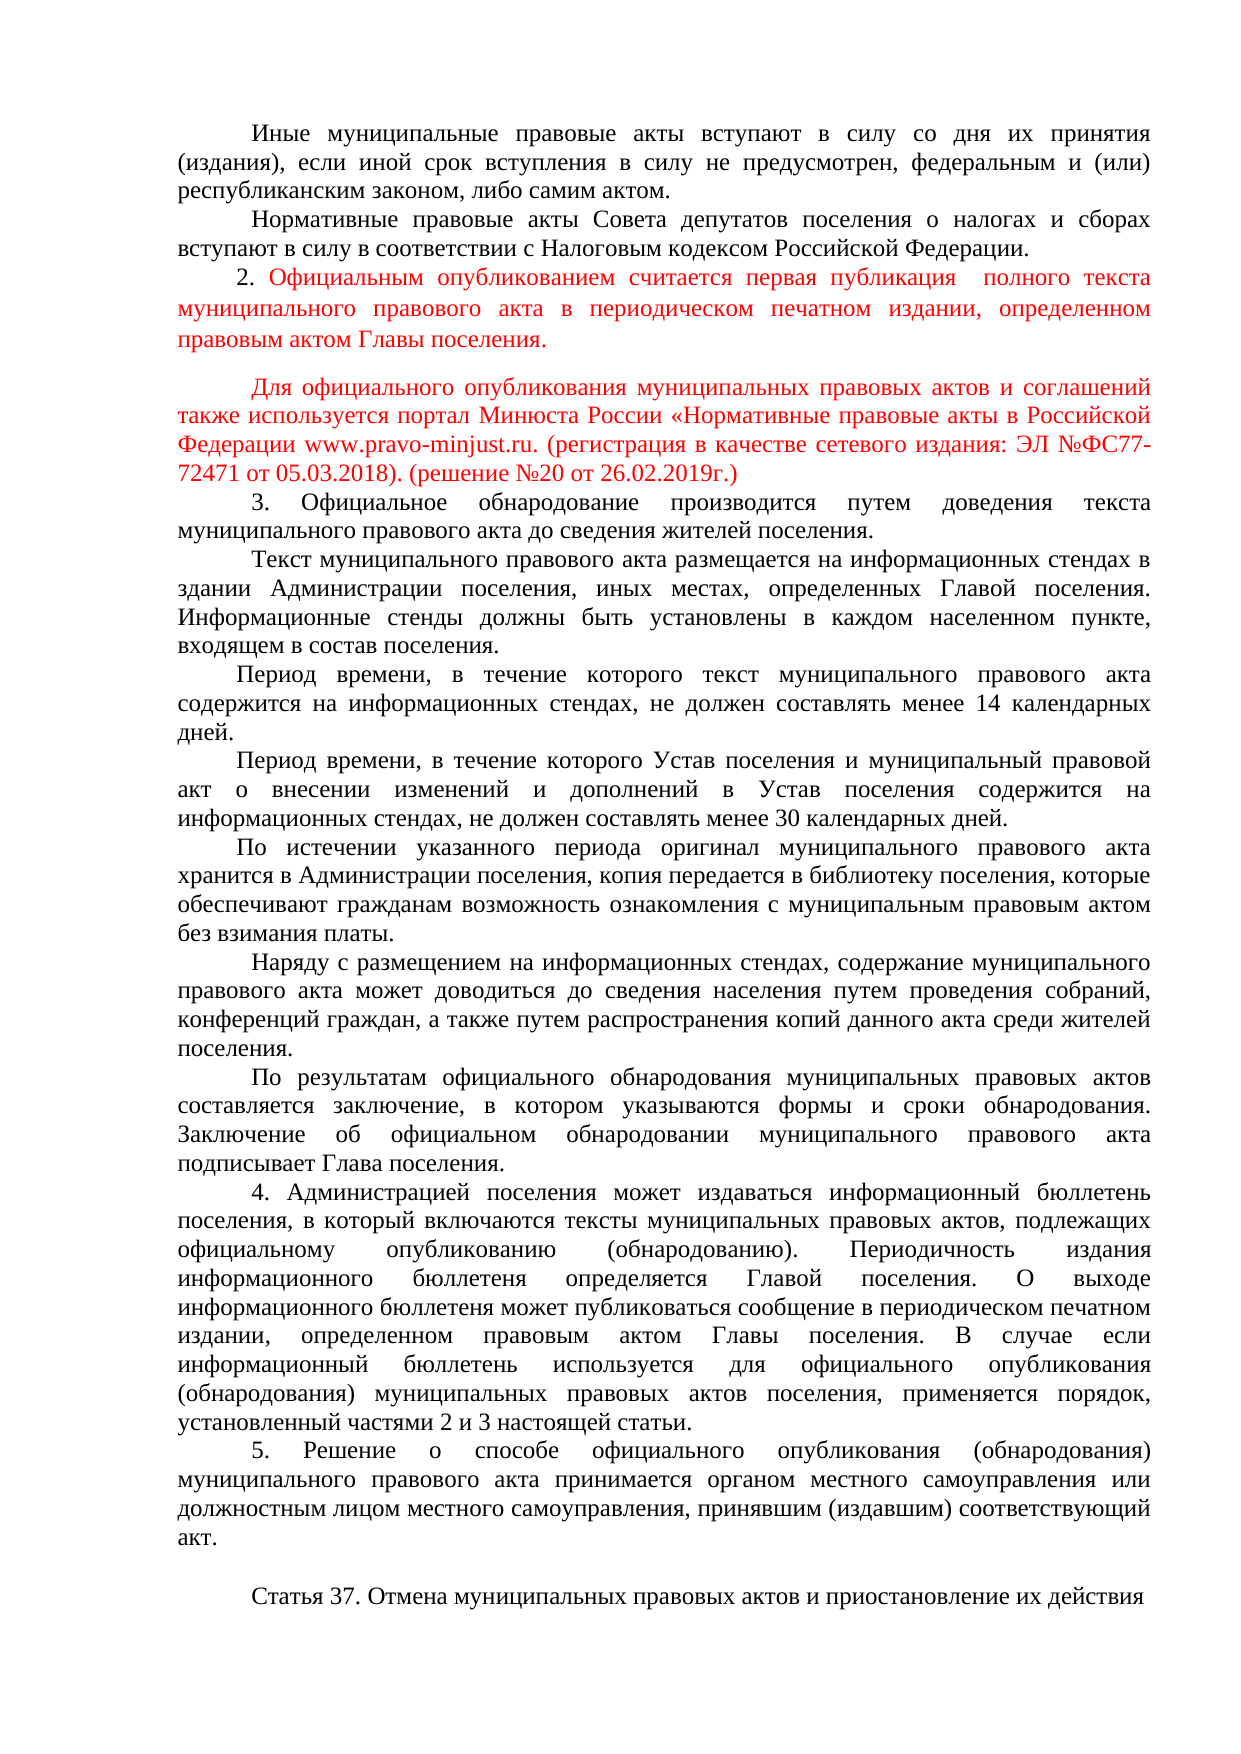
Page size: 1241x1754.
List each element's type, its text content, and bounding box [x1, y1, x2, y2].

text Период времени, в течение которого Устав поселения и муниципальный правовой акт о внесении изменений и дополнений в Устав поселения содержится на информационных стендах, не должен составлять менее 30 календарных дней. [177, 745, 1152, 832]
text Статья 37. Отмена муниципальных правовых актов и приостановление их действия [177, 1581, 1152, 1610]
text Текст муниципального правового акта размещается на информационных стендах в здании Администрации поселения, иных местах, определенных Главой поселения. Информационные стенды должны быть установлены в каждом населенном пункте, входящем в состав поселения. [177, 544, 1152, 659]
text Нормативные правовые акты Совета депутатов поселения о налогах и сборах вступают в силу в соответствии с Налоговым кодексом Российской Федерации. [177, 204, 1152, 262]
text 5. Решение о способе официального опубликования (обнародования) муниципального правового акта принимается органом местного самоуправления или должностным лицом местного самоуправления, принявшим (издавшим) соответствующий акт. [177, 1435, 1152, 1550]
text 4. Администрацией поселения может издаваться информационный бюллетень поселения, в который включаются тексты муниципальных правовых актов, подлежащих официальному опубликованию (обнародованию). Периодичность издания информационного бюллетеня определяется Главой поселения. О выходе информационного бюллетеня может публиковаться сообщение в периодическом печатном издании, определенном правовым актом Главы поселения. В случае если информационный бюллетень используется для официального опубликования (обнародования) муниципальных правовых актов поселения, применяется порядок, установленный частями 2 и 3 настоящей статьи. [177, 1177, 1152, 1435]
text По истечении указанного периода оригинал муниципального правового акта хранится в Администрации поселения, копия передается в библиотеку поселения, которые обеспечивают гражданам возможность ознакомления с муниципальным правовым актом без взимания платы. [177, 832, 1152, 947]
text Иные муниципальные правовые акты вступают в силу со дня их принятия (издания), если иной срок вступления в силу не предусмотрен, федеральным и (или) республиканским законом, либо самим актом. [177, 118, 1152, 204]
text 3. Официальное обнародование производится путем доведения текста муниципального правового акта до сведения жителей поселения. [177, 487, 1152, 544]
text 2. Официальным опубликованием считается первая публикация полного текста муниципального правового акта в периодическом печатном издании, определенном правовым актом Главы поселения. [177, 262, 1152, 353]
text По результатам официального обнародования муниципальных правовых актов составляется заключение, в котором указываются формы и сроки обнародования. Заключение об официальном обнародовании муниципального правового акта подписывает Глава поселения. [177, 1062, 1152, 1177]
text Наряду с размещением на информационных стендах, содержание муниципального правового акта может доводиться до сведения населения путем проведения собраний, конференций граждан, а также путем распространения копий данного акта среди жителей поселения. [177, 947, 1152, 1062]
text Период времени, в течение которого текст муниципального правового акта содержится на информационных стендах, не должен составлять менее 14 календарных дней. [177, 659, 1152, 745]
text Для официального опубликования муниципальных правовых актов и соглашений также используется портал Минюста России «Нормативные правовые акты в Российской Федерации www.pravo-minjust.ru. (регистрация в качестве сетевого издания: ЭЛ №ФС77-72471 от 05.03.2018). (решение №20 от 26.02.2019г.) [177, 372, 1152, 487]
